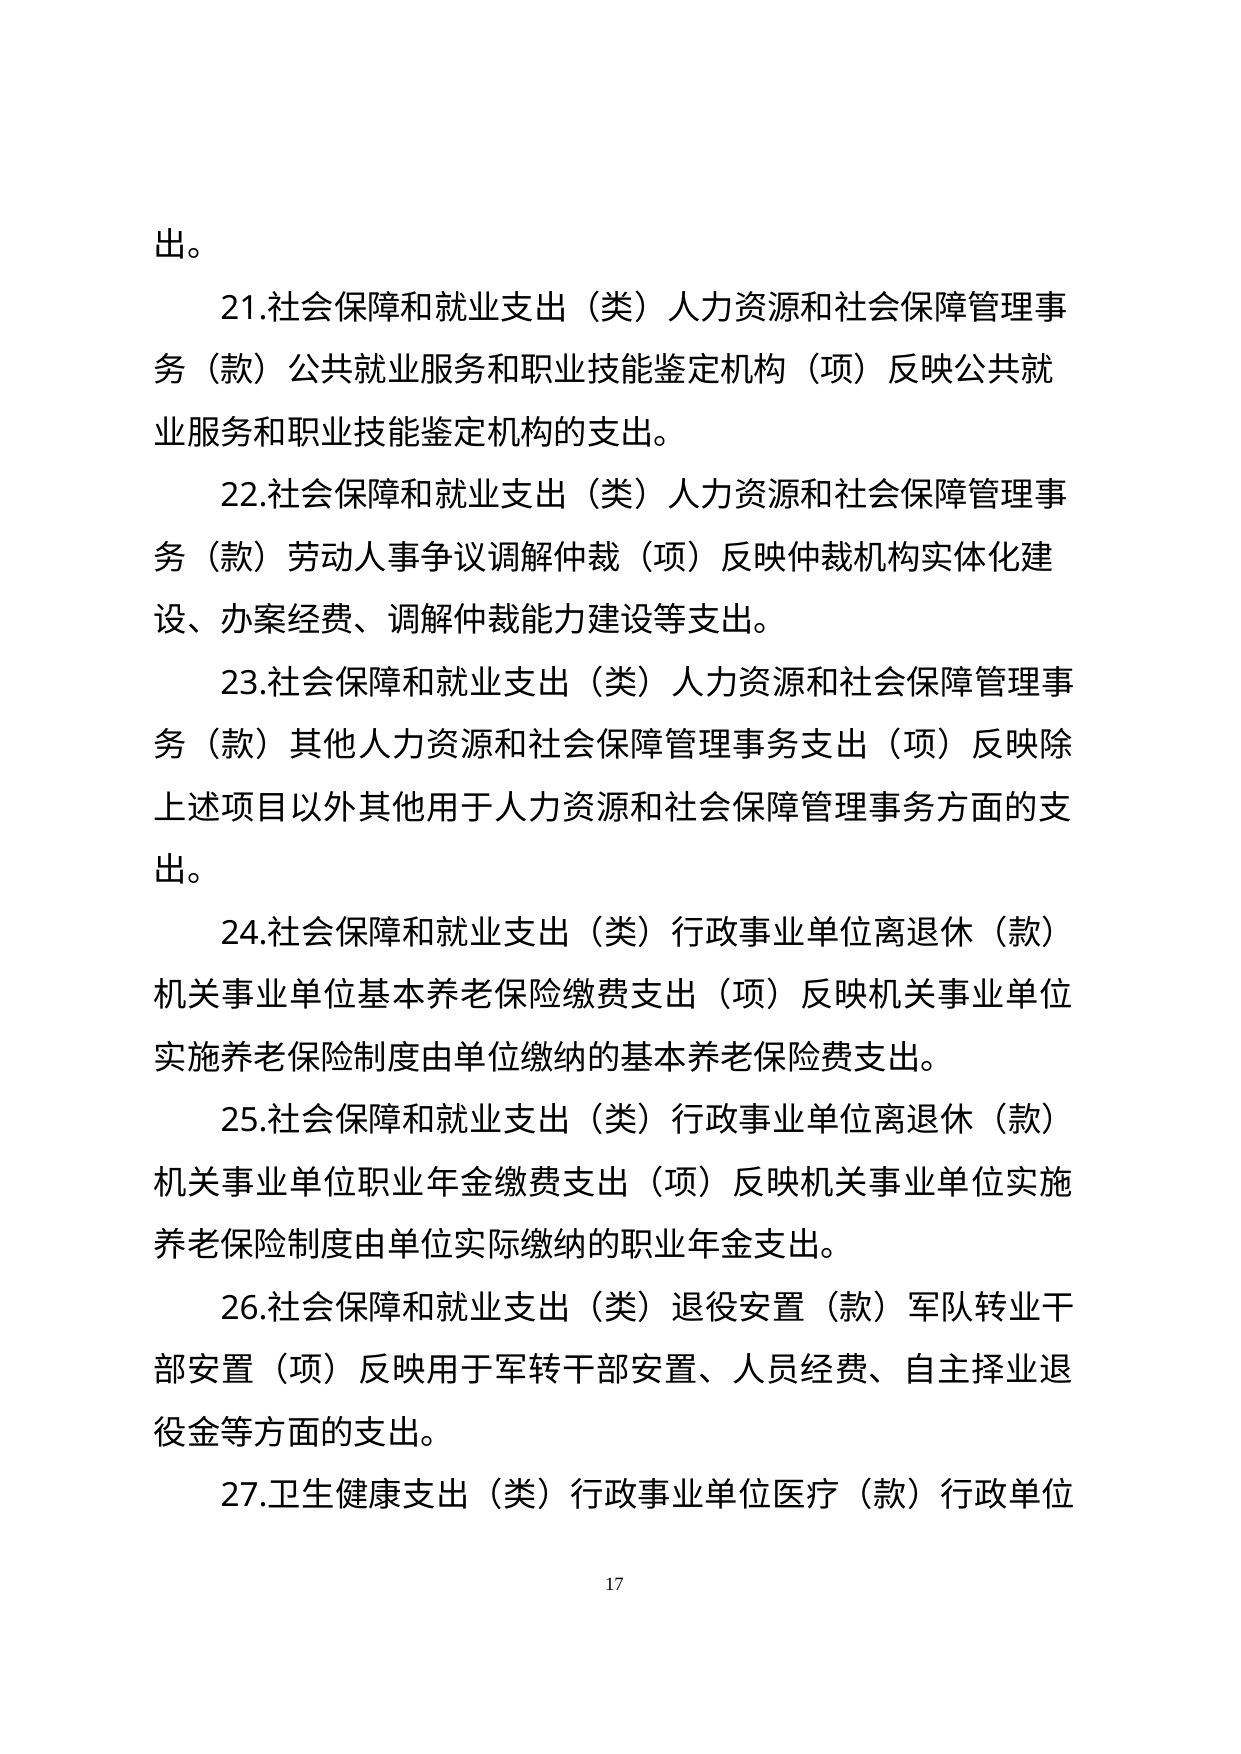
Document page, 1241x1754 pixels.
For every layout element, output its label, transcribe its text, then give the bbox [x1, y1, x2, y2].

text 25.社会保障和就业支出（类）行政事业单位离退休（款）机关事业单位职业年金缴费支出（项）反映机关事业单位实施养老保险制度由单位实际缴纳的职业年金支出。 [153, 1082, 1075, 1269]
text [153, 207, 1075, 269]
text 21.社会保障和就业支出（类）人力资源和社会保障管理事务（款）公共就业服务和职业技能鉴定机构（项）反映公共就业服务和职业技能鉴定机构的支出。 [153, 269, 1075, 457]
text 22.社会保障和就业支出（类）人力资源和社会保障管理事务（款）劳动人事争议调解仲裁（项）反映仲裁机构实体化建设、办案经费、调解仲裁能力建设等支出。 [153, 457, 1075, 644]
text 26.社会保障和就业支出（类）退役安置（款）军队转业干部安置（项）反映用于军转干部安置、人员经费、自主择业退役金等方面的支出。 [153, 1269, 1075, 1457]
text 24.社会保障和就业支出（类）行政事业单位离退休（款）机关事业单位基本养老保险缴费支出（项）反映机关事业单位实施养老保险制度由单位缴纳的基本养老保险费支出。 [153, 894, 1075, 1082]
text 23.社会保障和就业支出（类）人力资源和社会保障管理事务（款）其他人力资源和社会保障管理事务支出（项）反映除上述项目以外其他用于人力资源和社会保障管理事务方面的支出。 [153, 644, 1075, 894]
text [153, 1457, 1075, 1519]
